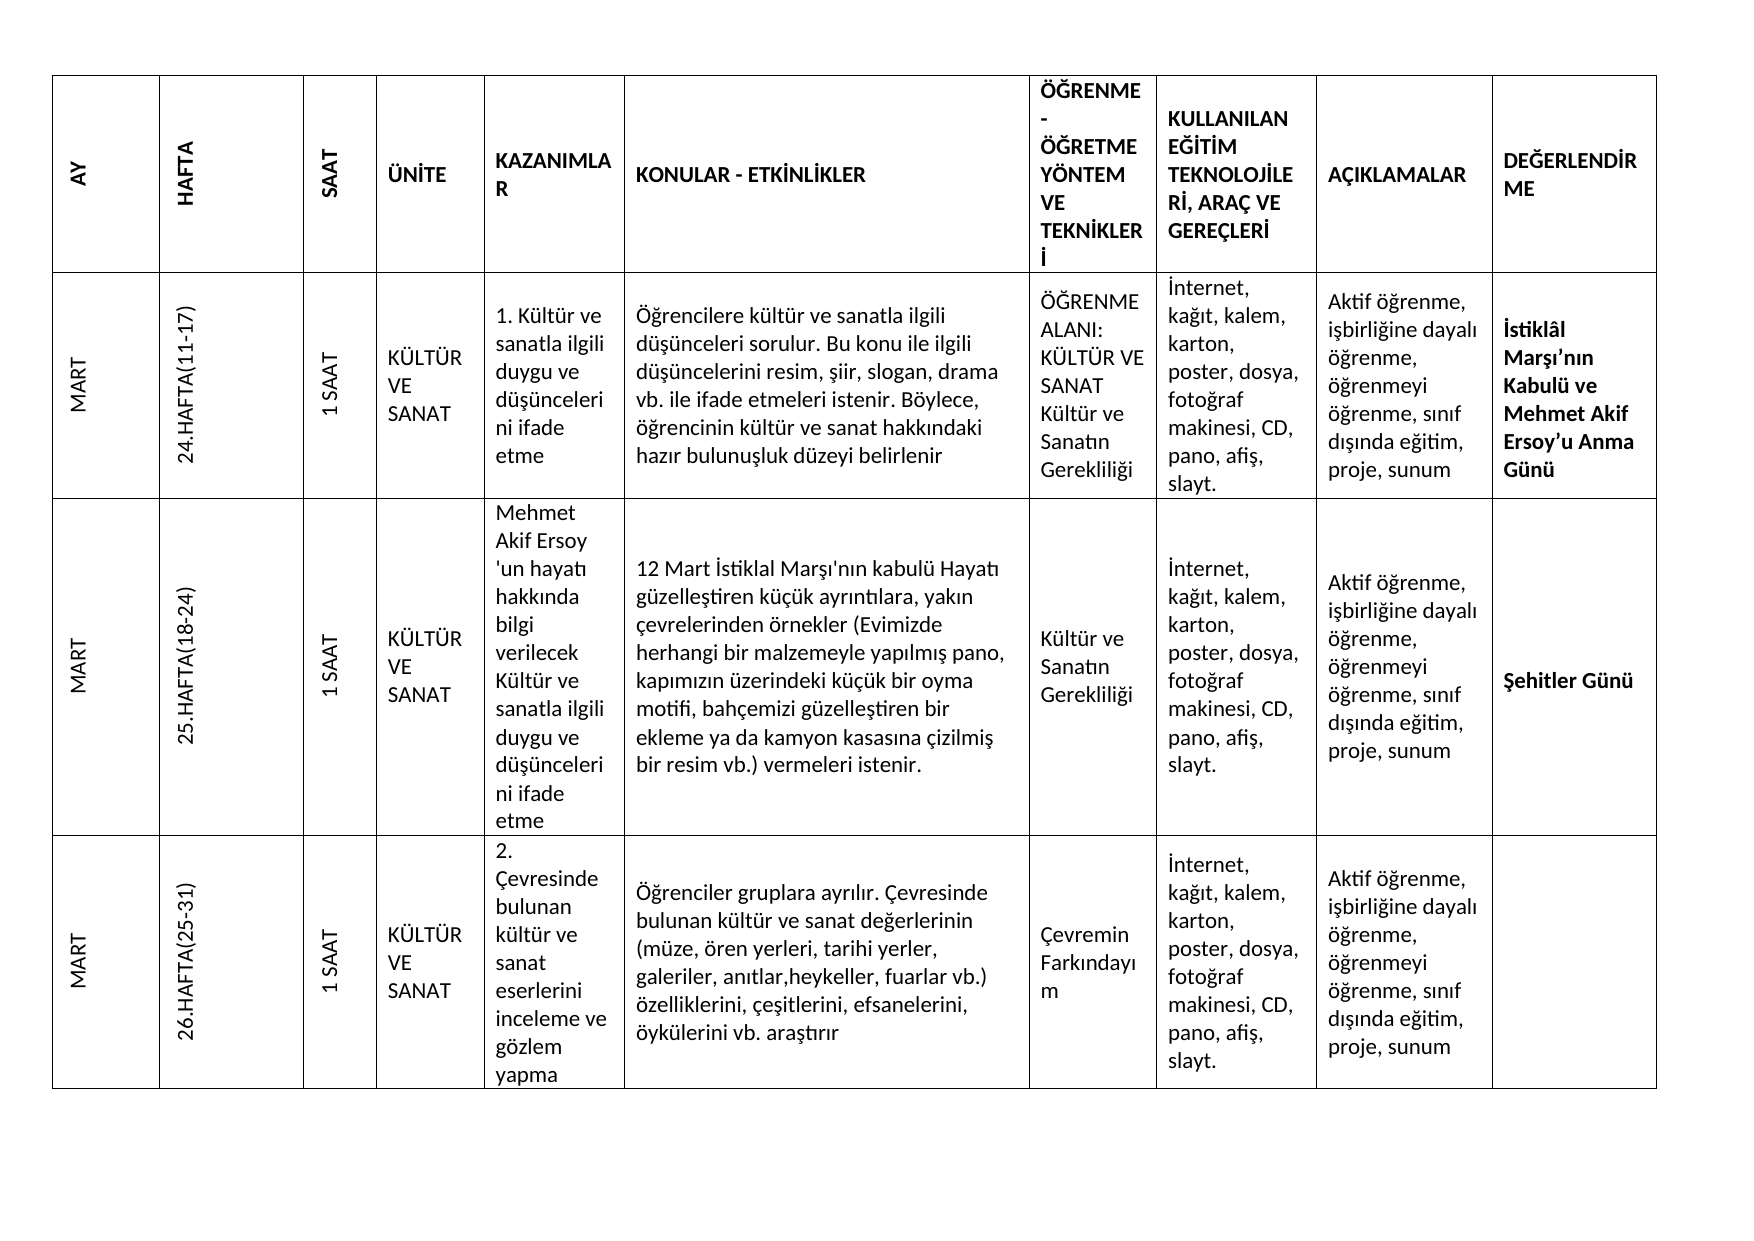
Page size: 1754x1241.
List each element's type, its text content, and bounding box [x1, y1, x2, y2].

table_cell 12 Mart İstiklal Marşı'nın kabulü Hayatı güzelleştiren küçük ayrıntılara, yakın çevrelerinden örnekler (Evimizde herhangi bir malzemeyle yapılmış pano, kapımızın üzerindeki küçük bir oyma motifi, bahçemizi güzelleştiren bir ekleme ya da kamyon kasasına çizilmiş bir resim vb.) vermeleri istenir. [625, 499, 1029, 835]
table_cell MART [53, 836, 159, 1088]
table_cell Aktif öğrenme, işbirliğine dayalı öğrenme, öğrenmeyi öğrenme, sınıf dışında eğitim, proje, sunum [1317, 273, 1492, 497]
table_cell Öğrencilere kültür ve sanatla ilgili düşünceleri sorulur. Bu konu ile ilgili düşüncelerini resim, şiir, slogan, drama vb. ile ifade etmeleri istenir. Böylece, öğrencinin kültür ve sanat hakkındaki hazır bulunuşluk düzeyi belirlenir [625, 273, 1029, 497]
table_cell KÜLTÜR VE SANAT [377, 499, 484, 835]
table_cell 2. Çevresinde bulunan kültür ve sanat eserlerini inceleme ve gözlem yapma [485, 836, 624, 1088]
table_header KAZANIMLAR [485, 76, 624, 272]
table_cell MART [53, 273, 159, 497]
table_header SAAT [304, 76, 376, 272]
table_cell 1 SAAT [304, 836, 376, 1088]
table_cell İstiklâl Marşı’nın Kabulü ve Mehmet Akif Ersoy’u Anma Günü [1493, 273, 1656, 497]
table_header AÇIKLAMALAR [1317, 76, 1492, 272]
table_header KULLANILAN EĞİTİM TEKNOLOJİLERİ, ARAÇ VE GEREÇLERİ [1157, 76, 1316, 272]
table_cell [1493, 836, 1656, 1088]
table_header AY [53, 76, 159, 272]
table_cell Aktif öğrenme, işbirliğine dayalı öğrenme, öğrenmeyi öğrenme, sınıf dışında eğitim, proje, sunum [1317, 836, 1492, 1088]
table_cell Şehitler Günü [1493, 499, 1656, 835]
table_cell Kültür ve Sanatın Gerekliliği [1030, 499, 1156, 835]
table_cell İnternet, kağıt, kalem, karton, poster, dosya, fotoğraf makinesi, CD, pano, afiş, slayt. [1157, 499, 1316, 835]
table_cell 1 SAAT [304, 499, 376, 835]
table_cell İnternet, kağıt, kalem, karton, poster, dosya, fotoğraf makinesi, CD, pano, afiş, slayt. [1157, 273, 1316, 497]
table_header KONULAR - ETKİNLİKLER [625, 76, 1029, 272]
table_cell 24.HAFTA(11-17) [160, 273, 303, 497]
table_header ÜNİTE [377, 76, 484, 272]
table_cell İnternet, kağıt, kalem, karton, poster, dosya, fotoğraf makinesi, CD, pano, afiş, slayt. [1157, 836, 1316, 1088]
table_header HAFTA [160, 76, 303, 272]
table_cell 25.HAFTA(18-24) [160, 499, 303, 835]
table_cell ÖĞRENME ALANI: KÜLTÜR VE SANAT Kültür ve Sanatın Gerekliliği [1030, 273, 1156, 497]
table_header DEĞERLENDİRME [1493, 76, 1656, 272]
table_cell MART [53, 499, 159, 835]
table_cell 1 SAAT [304, 273, 376, 497]
table_cell Öğrenciler gruplara ayrılır. Çevresinde bulunan kültür ve sanat değerlerinin (müze, ören yerleri, tarihi yerler, galeriler, anıtlar,heykeller, fuarlar vb.) özelliklerini, çeşitlerini, efsanelerini, öykülerini vb. araştırır [625, 836, 1029, 1088]
table_cell KÜLTÜR VE SANAT [377, 836, 484, 1088]
table_cell Aktif öğrenme, işbirliğine dayalı öğrenme, öğrenmeyi öğrenme, sınıf dışında eğitim, proje, sunum [1317, 499, 1492, 835]
table_cell 26.HAFTA(25-31) [160, 836, 303, 1088]
table_cell Çevremin Farkındayım [1030, 836, 1156, 1088]
table_header ÖĞRENME - ÖĞRETME YÖNTEM VE TEKNİKLERİ [1030, 76, 1156, 272]
table_cell Mehmet Akif Ersoy 'un hayatı hakkında bilgi verilecek Kültür ve sanatla ilgili duygu ve düşüncelerini ifade etme [485, 499, 624, 835]
table_cell KÜLTÜR VE SANAT [377, 273, 484, 497]
table_cell 1. Kültür ve sanatla ilgili duygu ve düşüncelerini ifade etme [485, 273, 624, 497]
